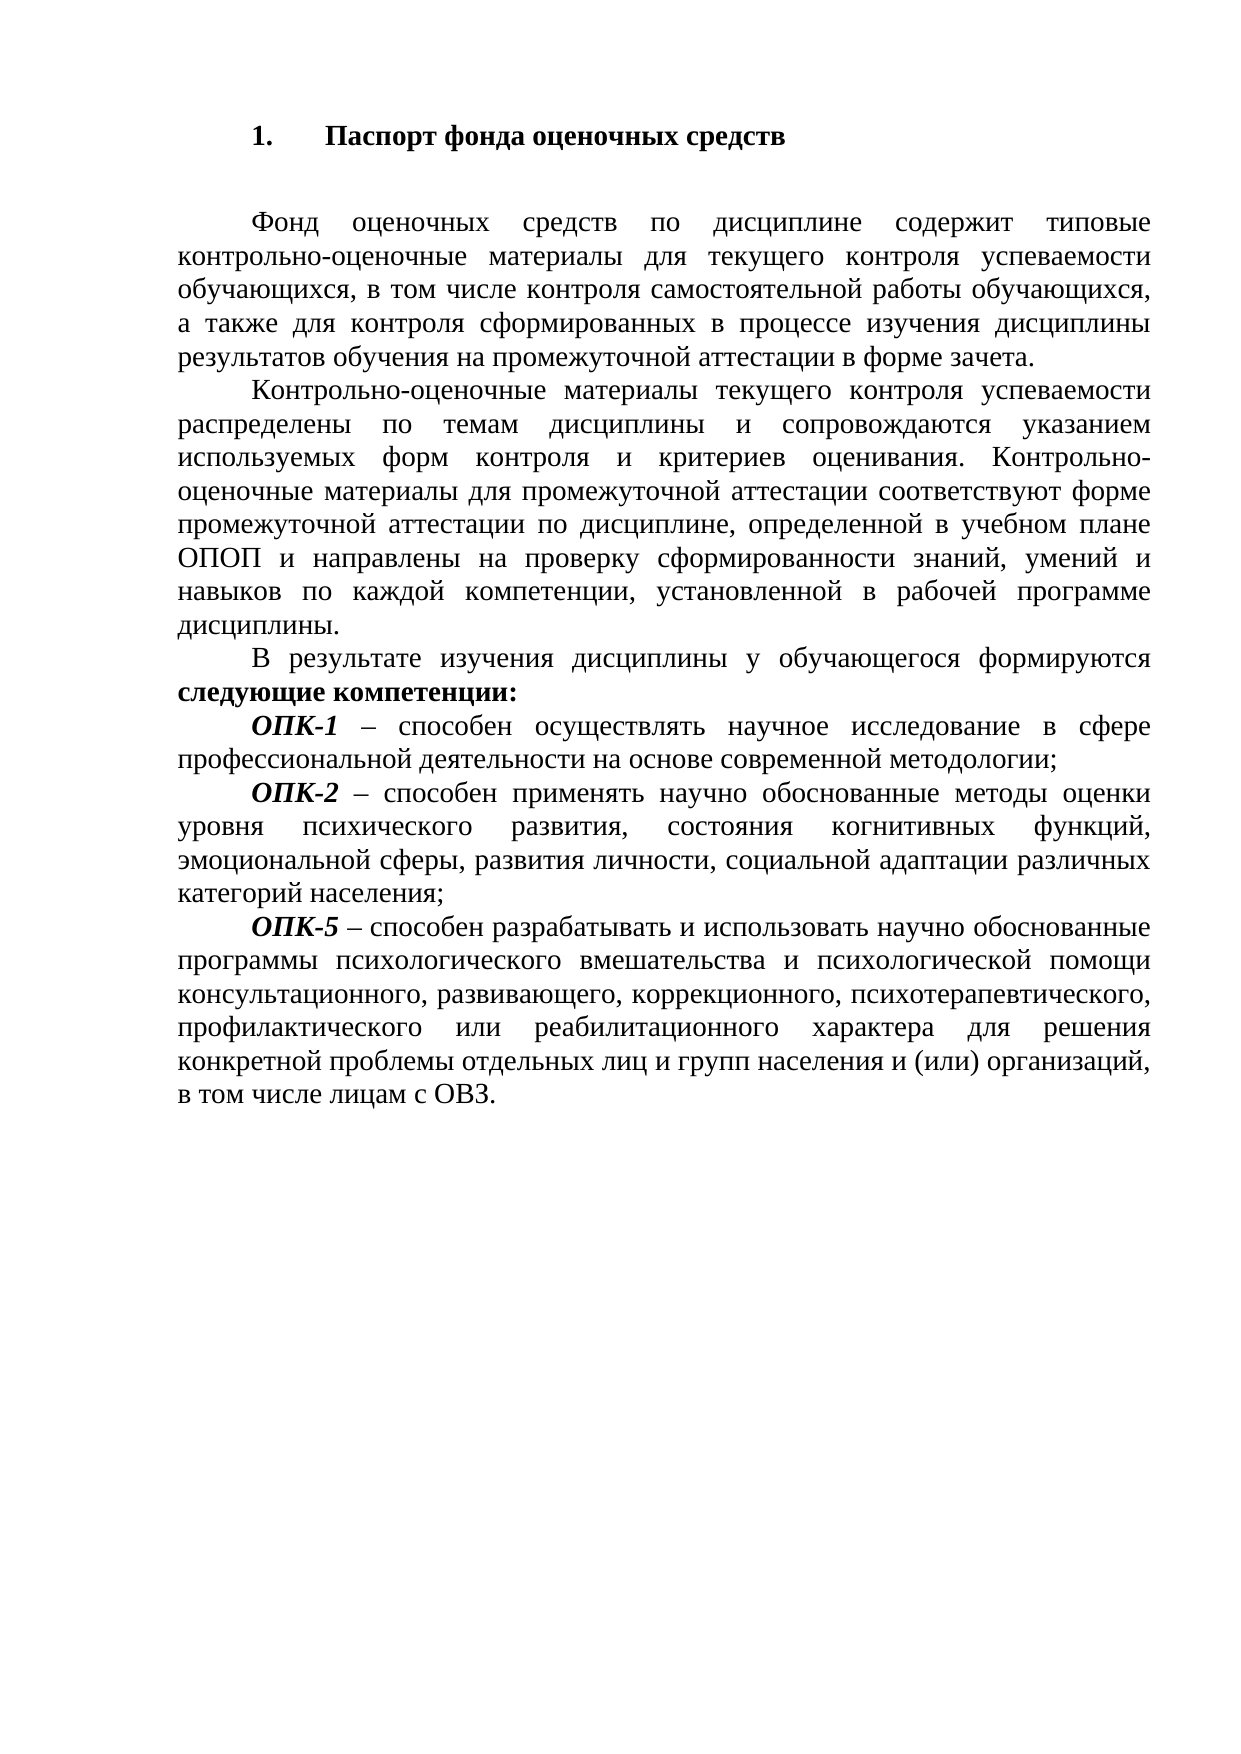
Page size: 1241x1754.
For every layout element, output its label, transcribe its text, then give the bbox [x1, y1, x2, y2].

list Фонд оценочных средств по дисциплине содержит типовые контрольно-оценочные материалы для текущего контроля успеваемости обучающихся, в том числе контроля самостоятельной работы обучающихся, а также для контроля сформированных в процессе изучения дисциплины результатов обучения на промежуточной аттестации в форме зачета. [177, 204, 1152, 372]
list Паспорт фонда оценочных средств [177, 118, 1152, 152]
list ОПК-1 – способен осуществлять научное исследование в сфере профессиональной деятельности на основе современной методологии; [177, 708, 1152, 775]
list Контрольно-оценочные материалы текущего контроля успеваемости распределены по темам дисциплины и сопровождаются указанием используемых форм контроля и критериев оценивания. Контрольно-оценочные материалы для промежуточной аттестации соответствуют форме промежуточной аттестации по дисциплине, определенной в учебном плане ОПОП и направлены на проверку сформированности знаний, умений и навыков по каждой компетенции, установленной в рабочей программе дисциплины. [177, 372, 1152, 641]
list ОПК-2 – способен применять научно обоснованные методы оценки уровня психического развития, состояния когнитивных функций, эмоциональной сферы, развития личности, социальной адаптации различных категорий населения; [177, 775, 1152, 909]
list В результате изучения дисциплины у обучающегося формируются следующие компетенции: [177, 641, 1152, 708]
list ОПК-5 – способен разрабатывать и использовать научно обоснованные программы психологического вмешательства и психологической помощи консультационного, развивающего, коррекционного, психотерапевтического, профилактического или реабилитационного характера для решения конкретной проблемы отдельных лиц и групп населения и (или) организаций, в том числе лицам с ОВЗ. [177, 909, 1152, 1110]
